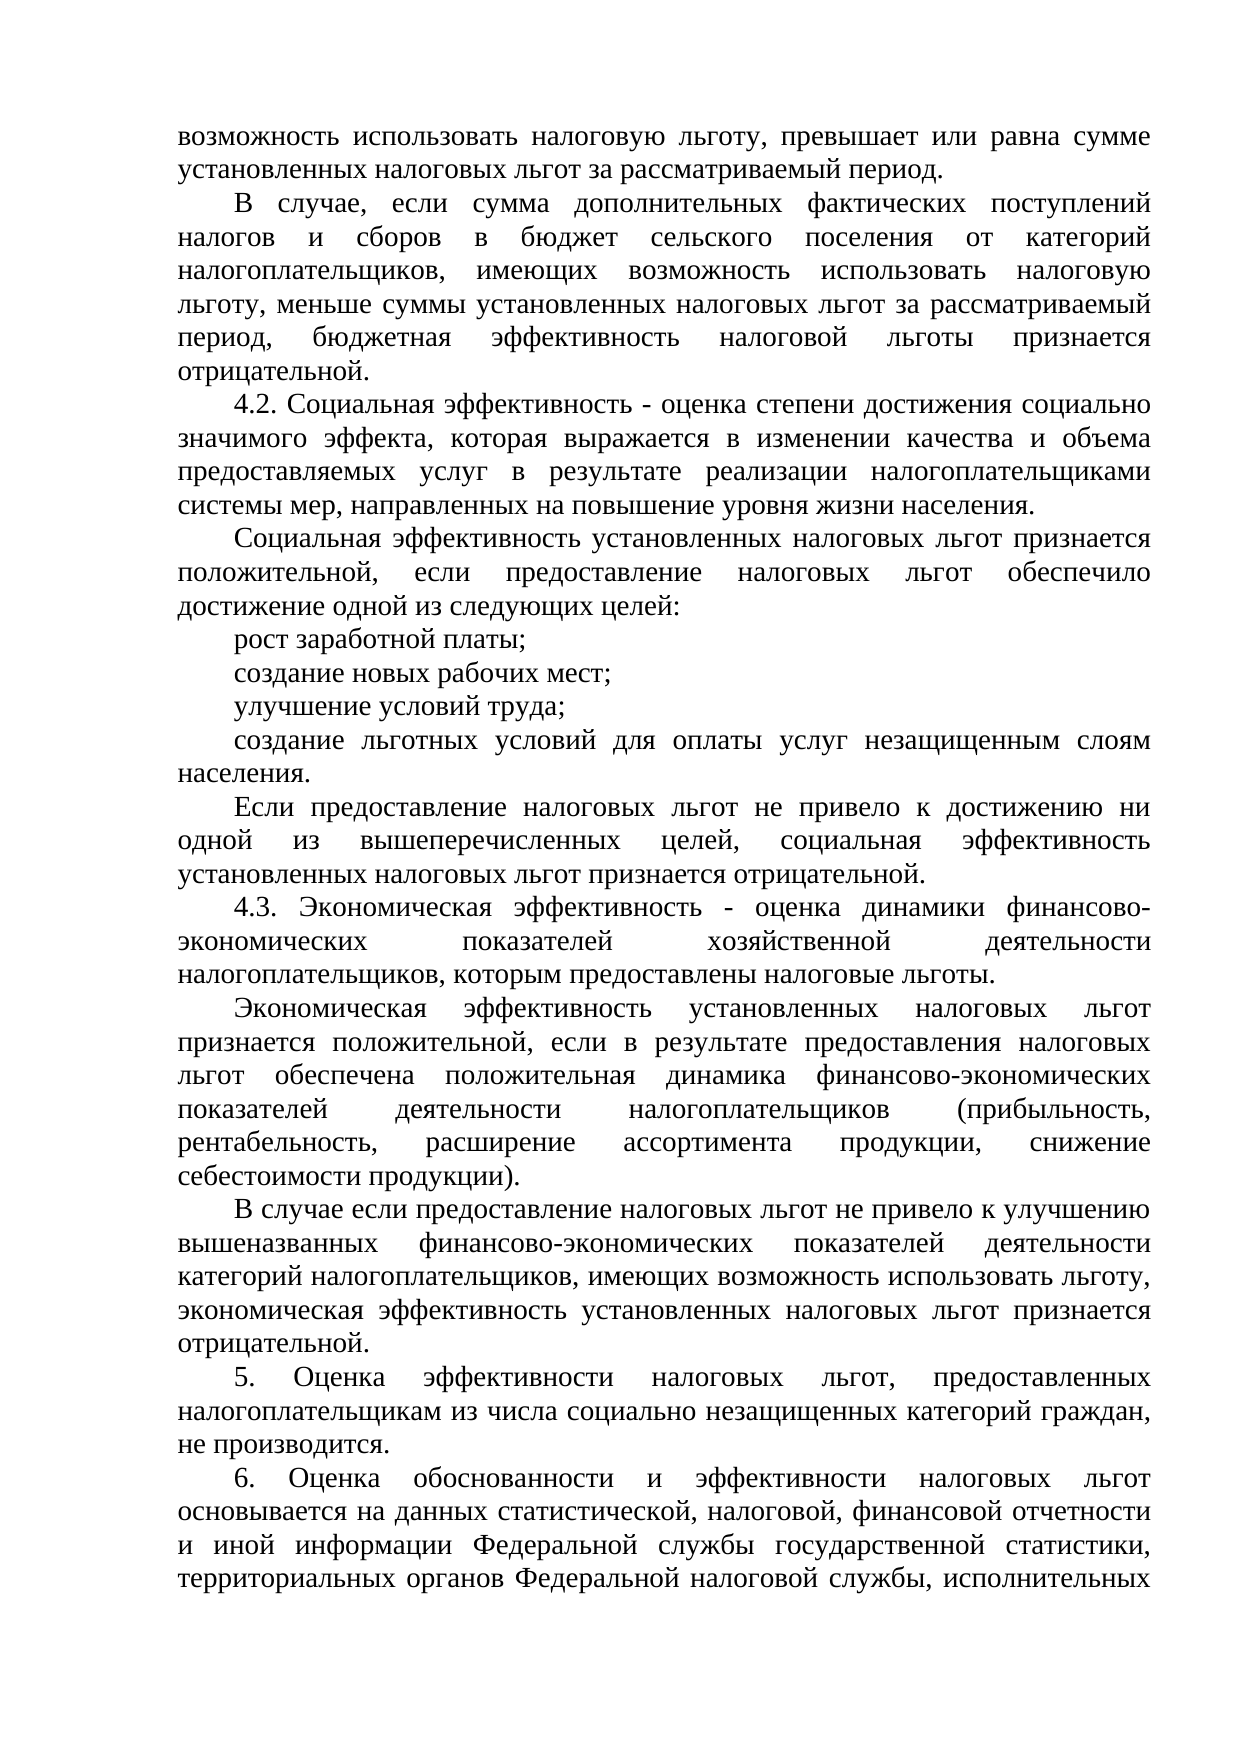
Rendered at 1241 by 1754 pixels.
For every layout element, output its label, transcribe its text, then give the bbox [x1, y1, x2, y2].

text создание новых рабочих мест; [177, 655, 1152, 688]
text Социальная эффективность установленных налоговых льгот признается положительной, если предоставление налоговых льгот обеспечило достижение одной из следующих целей: [177, 521, 1152, 621]
text В случае если предоставление налоговых льгот не привело к улучшению вышеназванных финансово-экономических показателей деятельности категорий налогоплательщиков, имеющих возможность использовать льготу, экономическая эффективность установленных налоговых льгот признается отрицательной. [177, 1191, 1152, 1359]
text рост заработной платы; [177, 621, 1152, 655]
text В случае, если сумма дополнительных фактических поступлений налогов и сборов в бюджет сельского поселения от категорий налогоплательщиков, имеющих возможность использовать налоговую льготу, меньше суммы установленных налоговых льгот за рассматриваемый период, бюджетная эффективность налоговой льготы признается отрицательной. [177, 185, 1152, 386]
text 4.3. Экономическая эффективность - оценка динамики финансово-экономических показателей хозяйственной деятельности налогоплательщиков, которым предоставлены налоговые льготы. [177, 889, 1152, 990]
text 4.2. Социальная эффективность - оценка степени достижения социально значимого эффекта, которая выражается в изменении качества и объема предоставляемых услуг в результате реализации налогоплательщиками системы мер, направленных на повышение уровня жизни населения. [177, 386, 1152, 521]
text создание льготных условий для оплаты услуг незащищенным слоям населения. [177, 722, 1152, 789]
text улучшение условий труда; [177, 688, 1152, 722]
text Если предоставление налоговых льгот не привело к достижению ни одной из вышеперечисленных целей, социальная эффективность установленных налоговых льгот признается отрицательной. [177, 789, 1152, 889]
text 5. Оценка эффективности налоговых льгот, предоставленных налогоплательщикам из числа социально незащищенных категорий граждан, не производится. [177, 1359, 1152, 1460]
text Экономическая эффективность установленных налоговых льгот признается положительной, если в результате предоставления налоговых льгот обеспечена положительная динамика финансово-экономических показателей деятельности налогоплательщиков (прибыльность, рентабельность, расширение ассортимента продукции, снижение себестоимости продукции). [177, 990, 1152, 1191]
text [177, 118, 1152, 185]
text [177, 1460, 1152, 1594]
